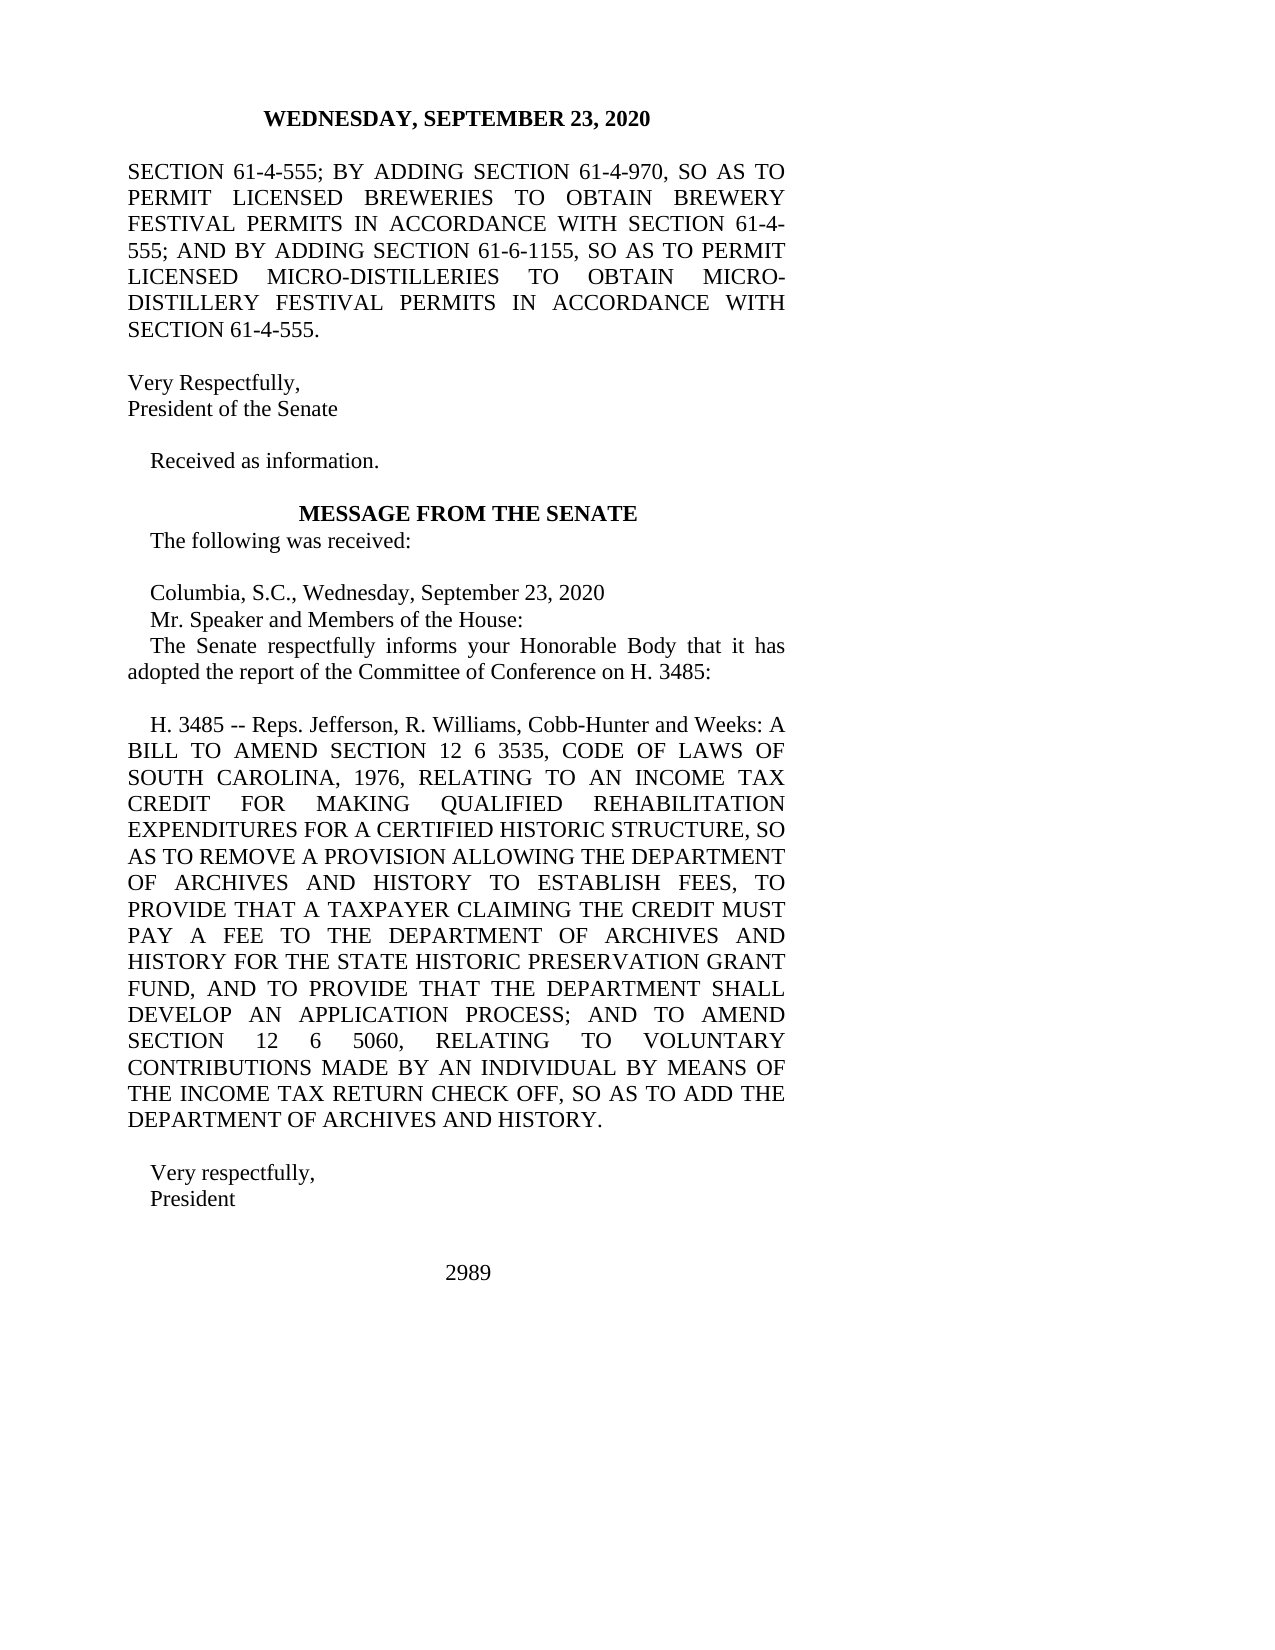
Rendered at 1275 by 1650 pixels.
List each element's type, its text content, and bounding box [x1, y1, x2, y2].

text Very respectfully, [127, 1159, 786, 1186]
text H. 3485 -- Reps. Jefferson, R. Williams, Cobb-Hunter and Weeks: A BILL TO AMEND SECTION 12 6 3535, CODE OF LAWS OF SOUTH CAROLINA, 1976, RELATING TO AN INCOME TAX CREDIT FOR MAKING QUALIFIED REHABILITATION EXPENDITURES FOR A CERTIFIED HISTORIC STRUCTURE, SO AS TO REMOVE A PROVISION ALLOWING THE DEPARTMENT OF ARCHIVES AND HISTORY TO ESTABLISH FEES, TO PROVIDE THAT A TAXPAYER CLAIMING THE CREDIT MUST PAY A FEE TO THE DEPARTMENT OF ARCHIVES AND HISTORY FOR THE STATE HISTORIC PRESERVATION GRANT FUND, AND TO PROVIDE THAT THE DEPARTMENT SHALL DEVELOP AN APPLICATION PROCESS; AND TO AMEND SECTION 12 6 5060, RELATING TO VOLUNTARY CONTRIBUTIONS MADE BY AN INDIVIDUAL BY MEANS OF THE INCOME TAX RETURN CHECK OFF, SO AS TO ADD THE DEPARTMENT OF ARCHIVES AND HISTORY. [127, 711, 786, 1133]
text Very Respectfully, [127, 368, 786, 395]
text The Senate respectfully informs your Honorable Body that it has adopted the report of the Committee of Conference on H. 3485: [127, 632, 786, 685]
text President of the Senate [127, 395, 786, 421]
text Columbia, S.C., Wednesday, September 23, 2020 [127, 579, 786, 606]
text Received as information. [127, 448, 786, 474]
text Mr. Speaker and Members of the House: [127, 606, 786, 632]
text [127, 158, 786, 342]
text MESSAGE FROM THE SENATE [127, 500, 786, 527]
text The following was received: [127, 527, 786, 553]
text President [127, 1186, 786, 1212]
